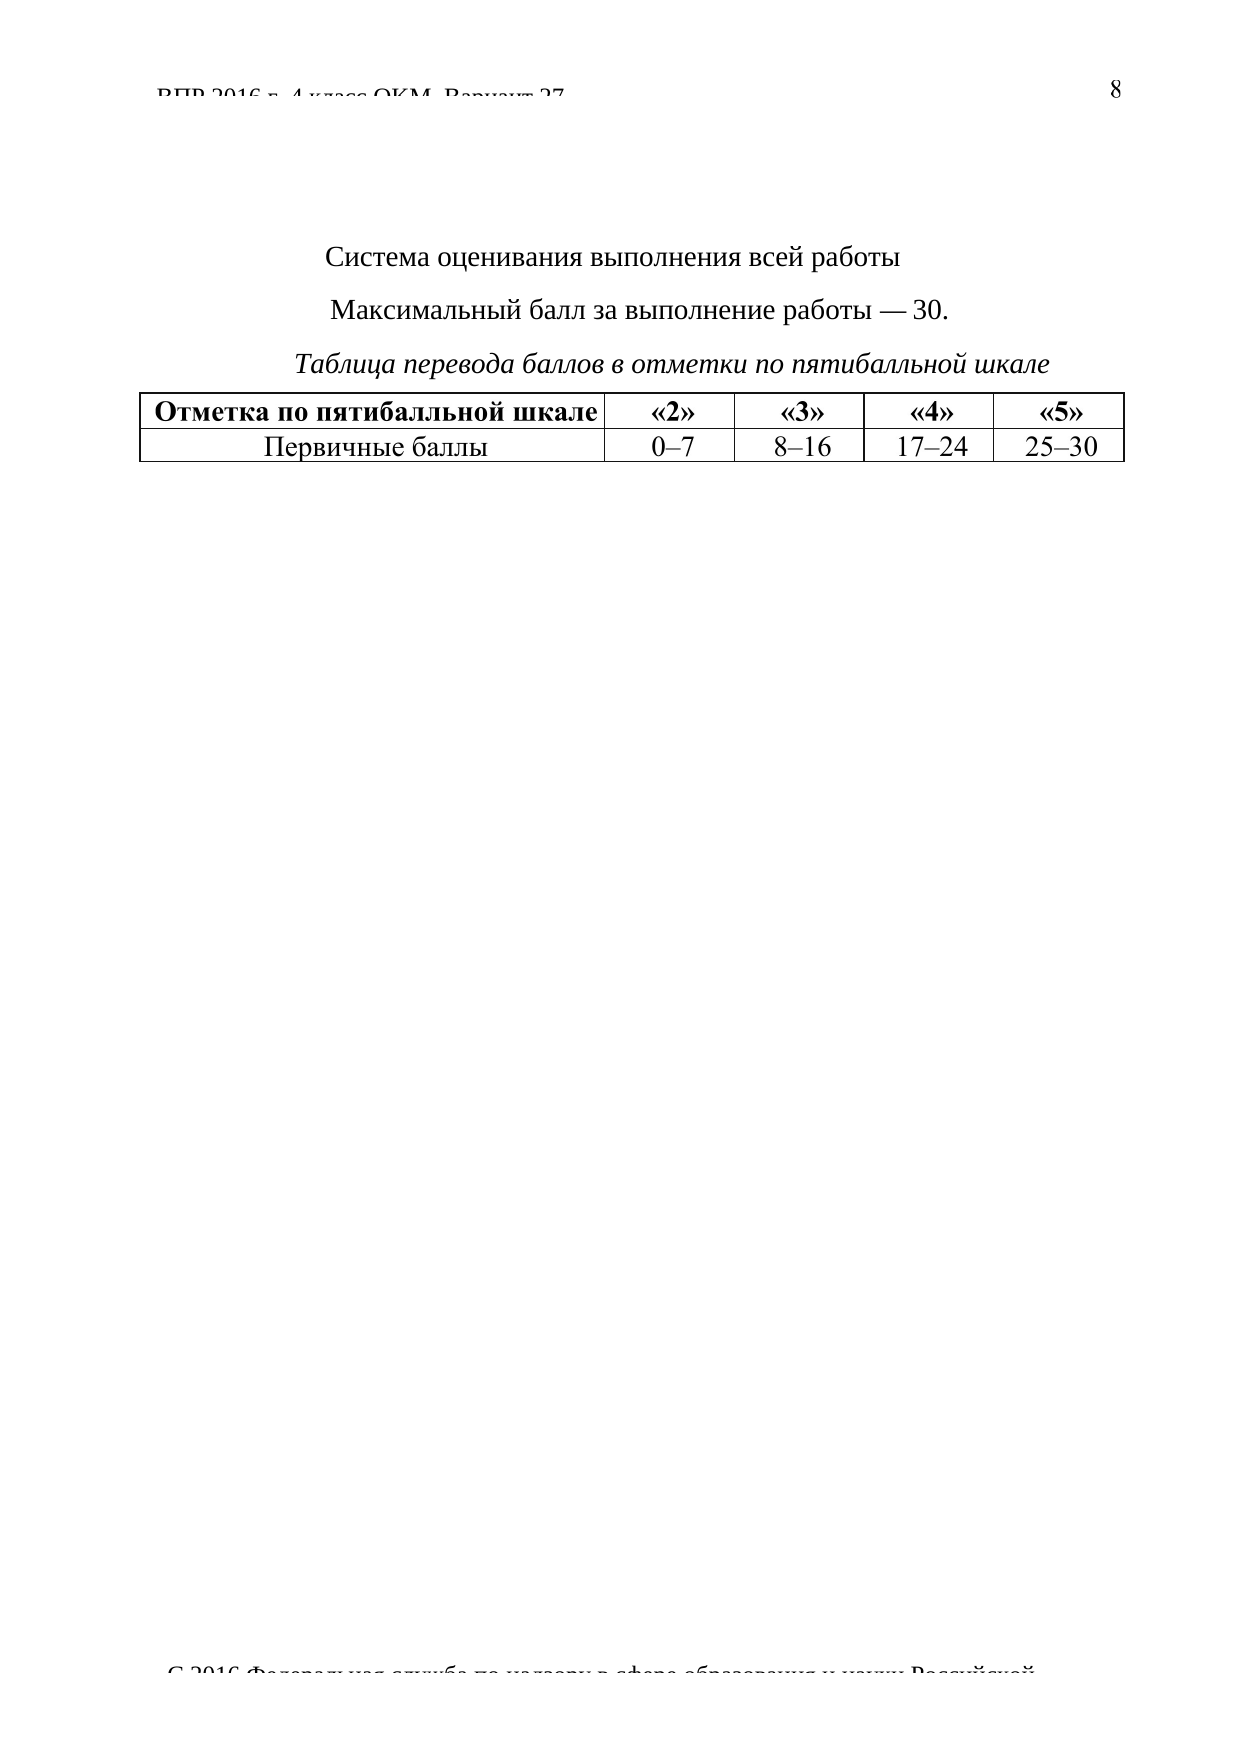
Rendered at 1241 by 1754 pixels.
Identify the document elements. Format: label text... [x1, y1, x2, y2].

table_header [735, 394, 863, 427]
table_cell [865, 429, 993, 461]
subtitle Система оценивания выполнения всей работы Максимальный балл за выполнение работы — 30. [325, 239, 951, 326]
table_header [865, 394, 993, 427]
table_cell [735, 429, 863, 461]
table_cell [994, 429, 1123, 461]
table_cell [141, 429, 604, 461]
table_header [605, 394, 734, 427]
picture [1111, 80, 1121, 98]
table_header [994, 394, 1123, 427]
table_header [141, 394, 604, 427]
subtitle Таблица перевода баллов в отметки no пятибалльной шкале [294, 346, 1138, 380]
table_cell [605, 429, 734, 461]
